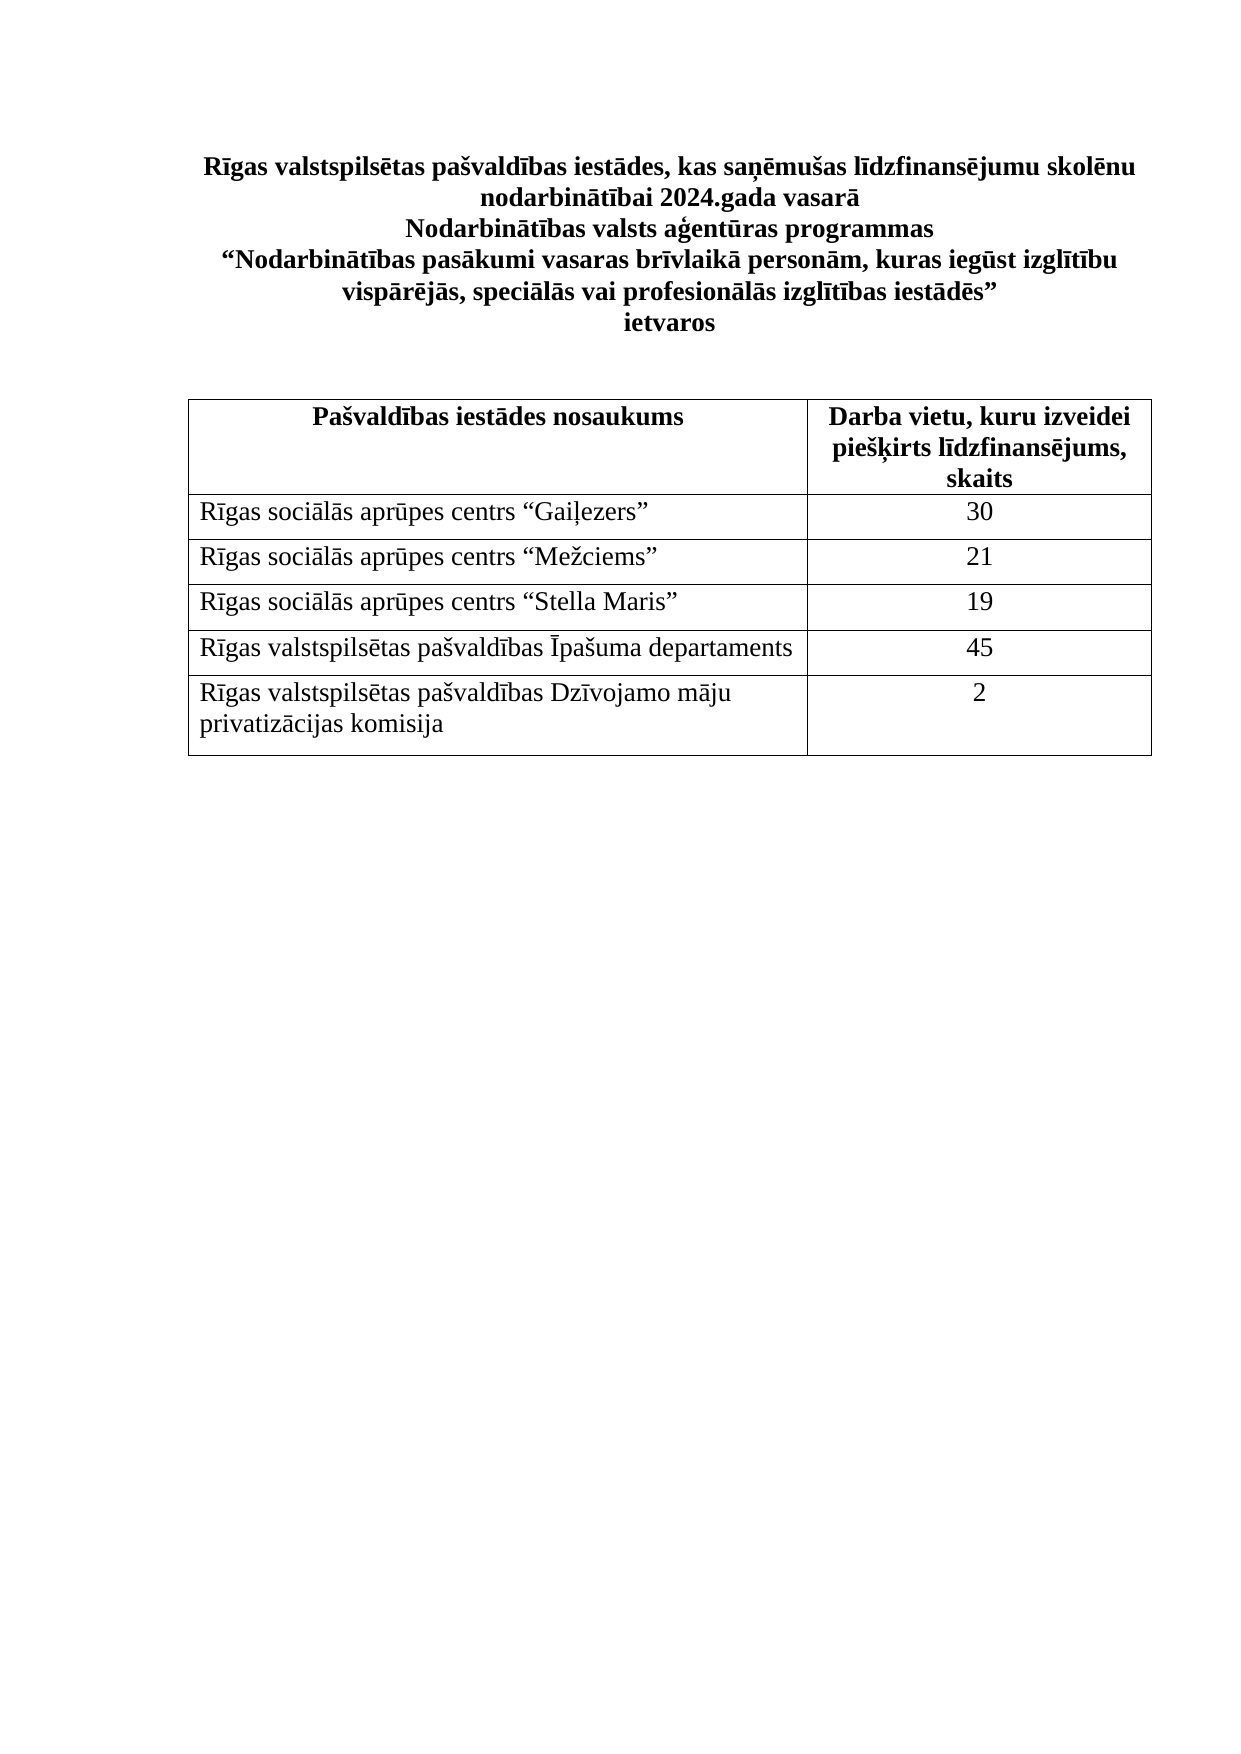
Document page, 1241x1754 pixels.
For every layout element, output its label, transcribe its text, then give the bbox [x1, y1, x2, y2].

table_cell 45 [808, 631, 1151, 675]
table_cell Rīgas sociālās aprūpes centrs “Gaiļezers” [189, 495, 807, 539]
table_cell Rīgas sociālās aprūpes centrs “Stella Maris” [189, 585, 807, 629]
table_cell 21 [808, 540, 1151, 584]
table_header Darba vietu, kuru izveidei piešķirts līdzfinansējums, skaits [808, 400, 1151, 494]
table_cell 2 [808, 676, 1151, 755]
text Nodarbinātības valsts aģentūras programmas [187, 212, 1152, 243]
table_cell 19 [808, 585, 1151, 629]
text “Nodarbinātības pasākumi vasaras brīvlaikā personām, kuras iegūst izglītību vispārējās, speciālās vai profesionālās izglītības iestādēs” [187, 243, 1152, 306]
table_cell Rīgas valstspilsētas pašvaldības Īpašuma departaments [189, 631, 807, 675]
table_header Pašvaldības iestādes nosaukums [189, 400, 807, 494]
text Rīgas valstspilsētas pašvaldības iestādes, kas saņēmušas līdzfinansējumu skolēnu nodarbinātībai 2024.gada vasarā [187, 150, 1152, 212]
table_cell 30 [808, 495, 1151, 539]
table_cell Rīgas sociālās aprūpes centrs “Mežciems” [189, 540, 807, 584]
table_cell Rīgas valstspilsētas pašvaldības Dzīvojamo māju privatizācijas komisija [189, 676, 807, 755]
text ietvaros [187, 306, 1152, 337]
